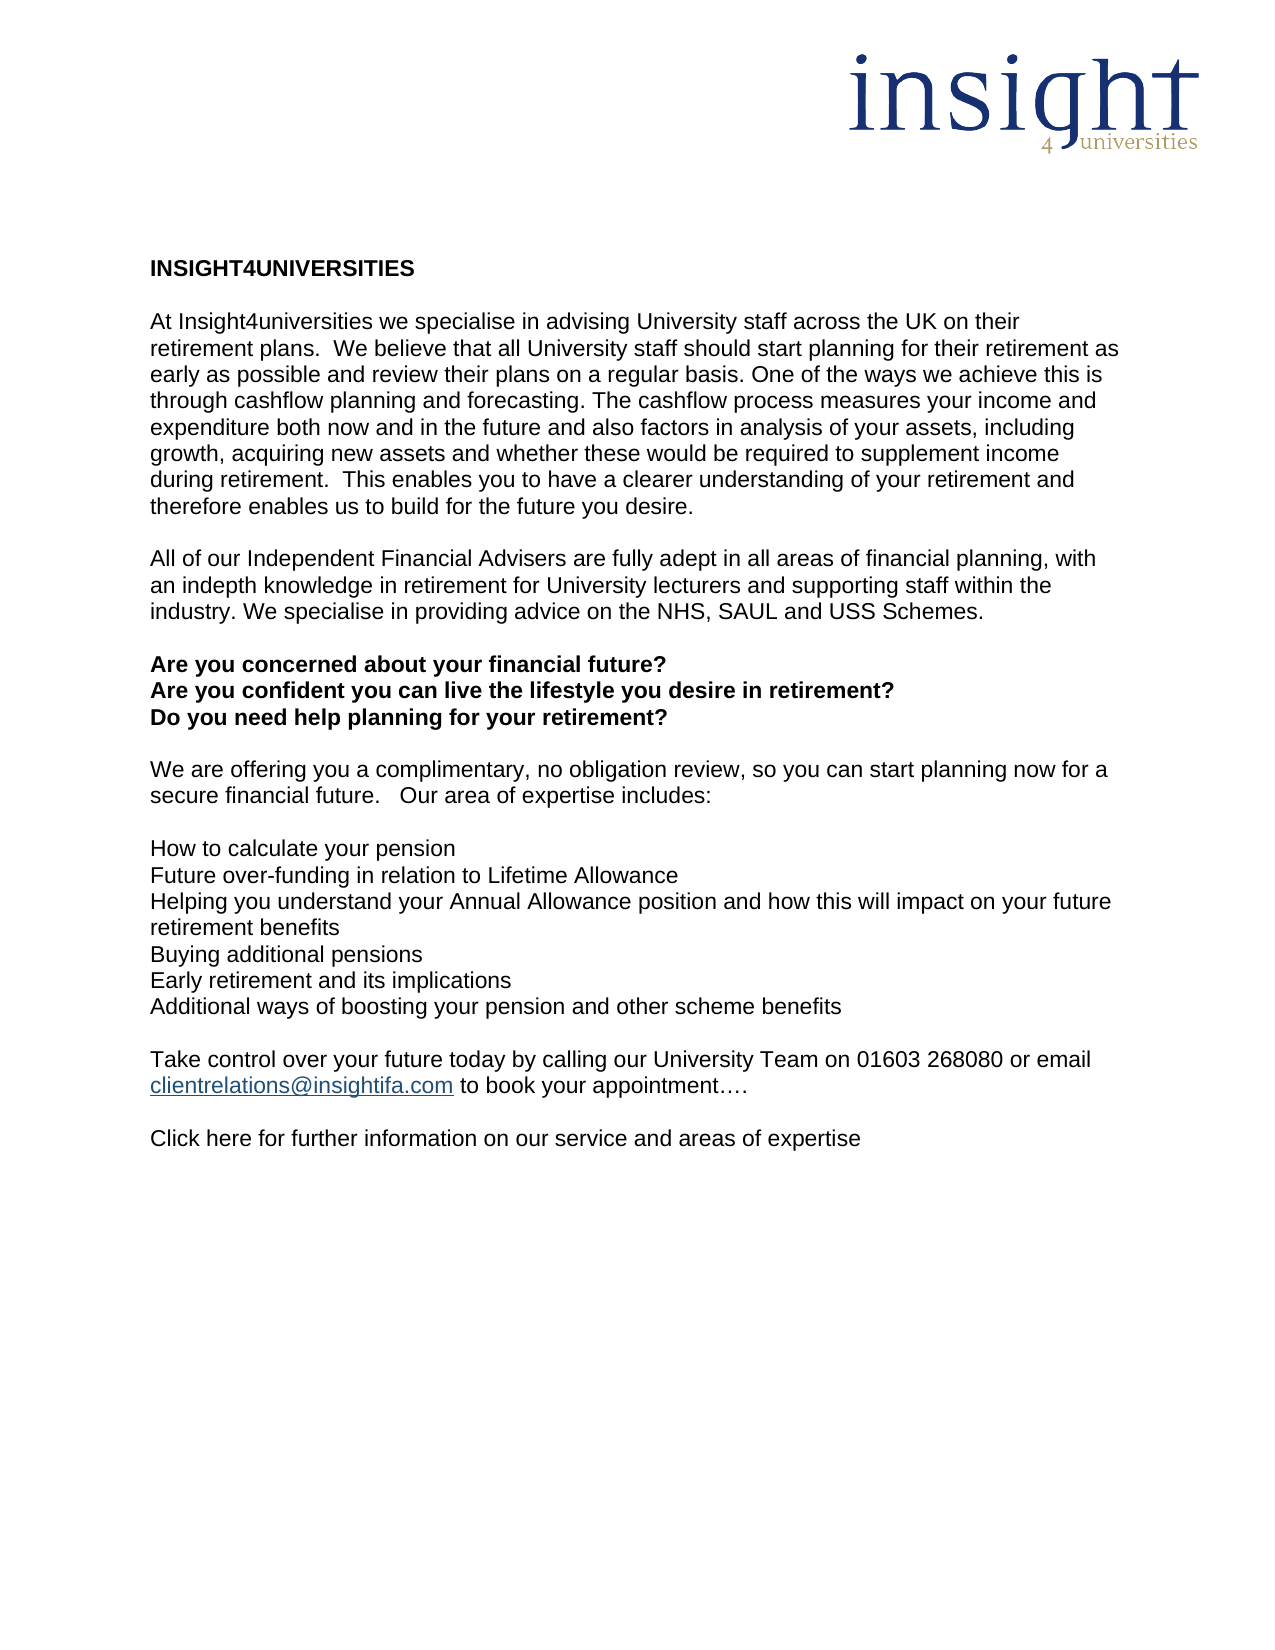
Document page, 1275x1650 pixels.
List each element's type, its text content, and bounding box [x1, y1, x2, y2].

text Additional ways of boosting your pension and other scheme benefits [150, 993, 1125, 1020]
text Take control over your future today by calling our University Team on 01603 268080 or email clientrelations@insightifa.com to book your appointment…. [150, 1046, 1125, 1099]
text How to calculate your pension [150, 835, 1125, 862]
text Do you need help planning for your retirement? [150, 703, 1125, 730]
text Click here for further information on our service and areas of expertise [150, 1125, 1125, 1151]
picture [815, 0, 1255, 189]
text Buying additional pensions [150, 941, 1125, 967]
text Future over-funding in relation to Lifetime Allowance [150, 862, 1125, 888]
text All of our Independent Financial Advisers are fully adept in all areas of financial planning, with an indepth knowledge in retirement for University lecturers and supporting staff within the industry. We specialise in providing advice on the NHS, SAUL and USS Schemes. [150, 545, 1125, 624]
text INSIGHT4UNIVERSITIES [150, 255, 1125, 282]
text Helping you understand your Annual Allowance position and how this will impact on your future retirement benefits [150, 888, 1125, 941]
text Are you confident you can live the lifestyle you desire in retirement? [150, 677, 1125, 703]
text Are you concerned about your financial future? [150, 651, 1125, 677]
text We are offering you a complimentary, no obligation review, so you can start planning now for a secure financial future. Our area of expertise includes: [150, 756, 1125, 809]
text Early retirement and its implications [150, 967, 1125, 993]
text At Insight4universities we specialise in advising University staff across the UK on their retirement plans. We believe that all University staff should start planning for their retirement as early as possible and review their plans on a regular basis. One of the ways we achieve this is through cashflow planning and forecasting. The cashflow process measures your income and expenditure both now and in the future and also factors in analysis of your assets, including growth, acquiring new assets and whether these would be required to supplement income during retirement. This enables you to have a clearer understanding of your retirement and therefore enables us to build for the future you desire. [150, 308, 1125, 519]
